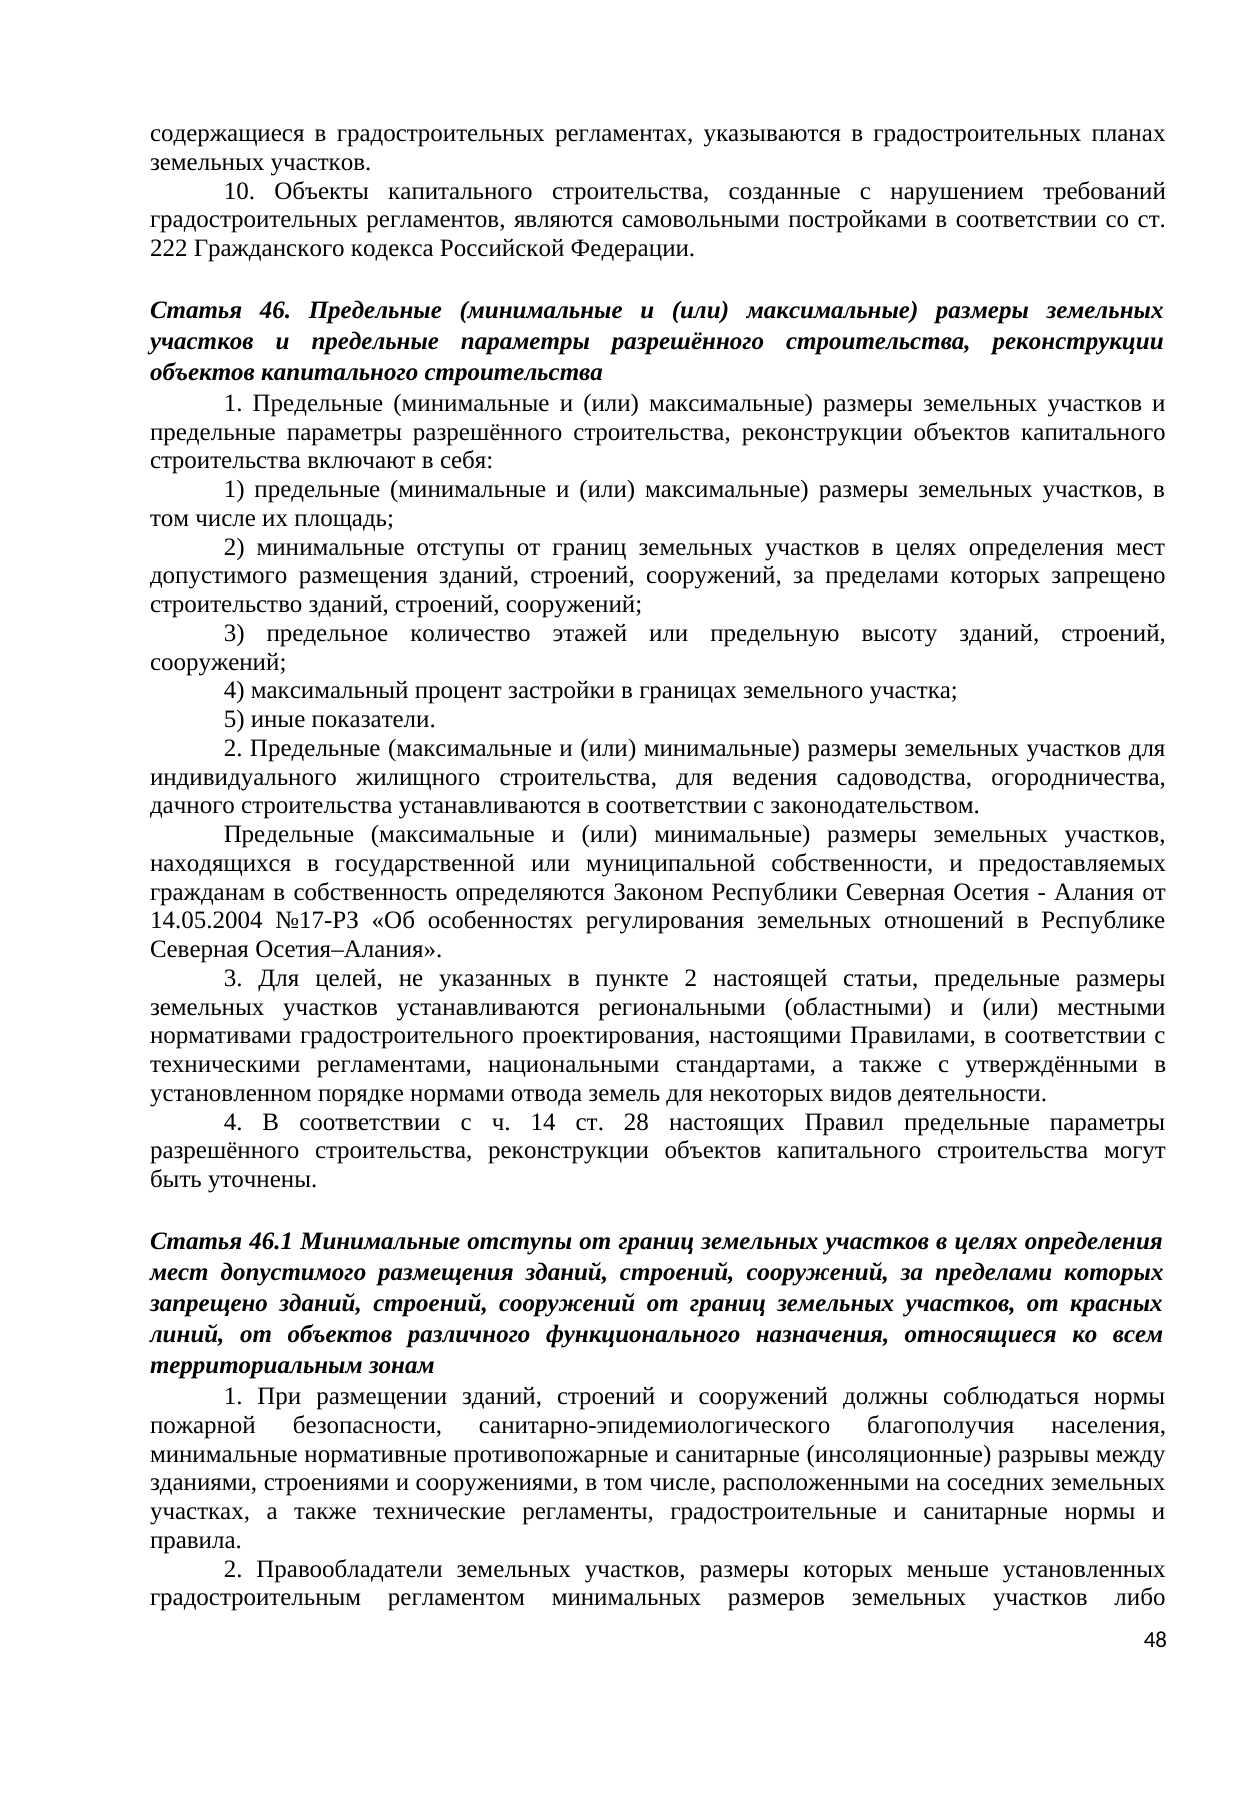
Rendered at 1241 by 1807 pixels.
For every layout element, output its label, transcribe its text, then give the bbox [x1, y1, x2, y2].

text 1) предельные (минимальные и (или) максимальные) размеры земельных участков, в том числе их площадь; [150, 474, 1167, 532]
subtitle Статья 46. Предельные (минимальные и (или) максимальные) размеры земельных участков и предельные параметры разрешённого строительства, реконструкции объектов капитального строительства [150, 295, 1167, 386]
text 5) иные показатели. [150, 704, 1167, 733]
text 3) предельное количество этажей или предельную высоту зданий, строений, сооружений; [150, 618, 1167, 676]
text 2. Предельные (максимальные и (или) минимальные) размеры земельных участков для индивидуального жилищного строительства, для ведения садоводства, огородничества, дачного строительства устанавливаются в соответствии с законодательством. [150, 733, 1167, 819]
text 10. Объекты капитального строительства, созданные с нарушением требований градостроительных регламентов, являются самовольными постройками в соответствии со ст. 222 Гражданского кодекса Российской Федерации. [150, 176, 1167, 262]
text 1. При размещении зданий, строений и сооружений должны соблюдаться нормы пожарной безопасности, санитарно-эпидемиологического благополучия населения, минимальные нормативные противопожарные и санитарные (инсоляционные) разрывы между зданиями, строениями и сооружениями, в том числе, расположенными на соседних земельных участках, а также технические регламенты, градостроительные и санитарные нормы и правила. [150, 1381, 1167, 1554]
text 1. Предельные (минимальные и (или) максимальные) размеры земельных участков и предельные параметры разрешённого строительства, реконструкции объектов капитального строительства включают в себя: [150, 388, 1167, 474]
text 4) максимальный процент застройки в границах земельного участка; [150, 676, 1167, 704]
text Предельные (максимальные и (или) минимальные) размеры земельных участков, находящихся в государственной или муниципальной собственности, и предоставляемых гражданам в собственность определяются Законом Республики Северная Осетия - Алания от 14.05.2004 №17-РЗ «Об особенностях регулирования земельных отношений в Республике Северная Осетия–Алания». [150, 819, 1167, 963]
text 4. В соответствии с ч. 14 ст. 28 настоящих Правил предельные параметры разрешённого строительства, реконструкции объектов капитального строительства могут быть уточнены. [150, 1107, 1167, 1193]
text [150, 118, 1167, 176]
text 3. Для целей, не указанных в пункте 2 настоящей статьи, предельные размеры земельных участков устанавливаются региональными (областными) и (или) местными нормативами градостроительного проектирования, настоящими Правилами, в соответствии с техническими регламентами, национальными стандартами, а также с утверждёнными в установленном порядке нормами отвода земель для некоторых видов деятельности. [150, 963, 1167, 1107]
subtitle Статья 46.1 Минимальные отступы от границ земельных участков в целях определения мест допустимого размещения зданий, строений, сооружений, за пределами которых запрещено зданий, строений, сооружений от границ земельных участков, от красных линий, от объектов различного функционального назначения, относящиеся ко всем территориальным зонам [150, 1226, 1167, 1379]
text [150, 1554, 1167, 1611]
text 2) минимальные отступы от границ земельных участков в целях определения мест допустимого размещения зданий, строений, сооружений, за пределами которых запрещено строительство зданий, строений, сооружений; [150, 532, 1167, 618]
